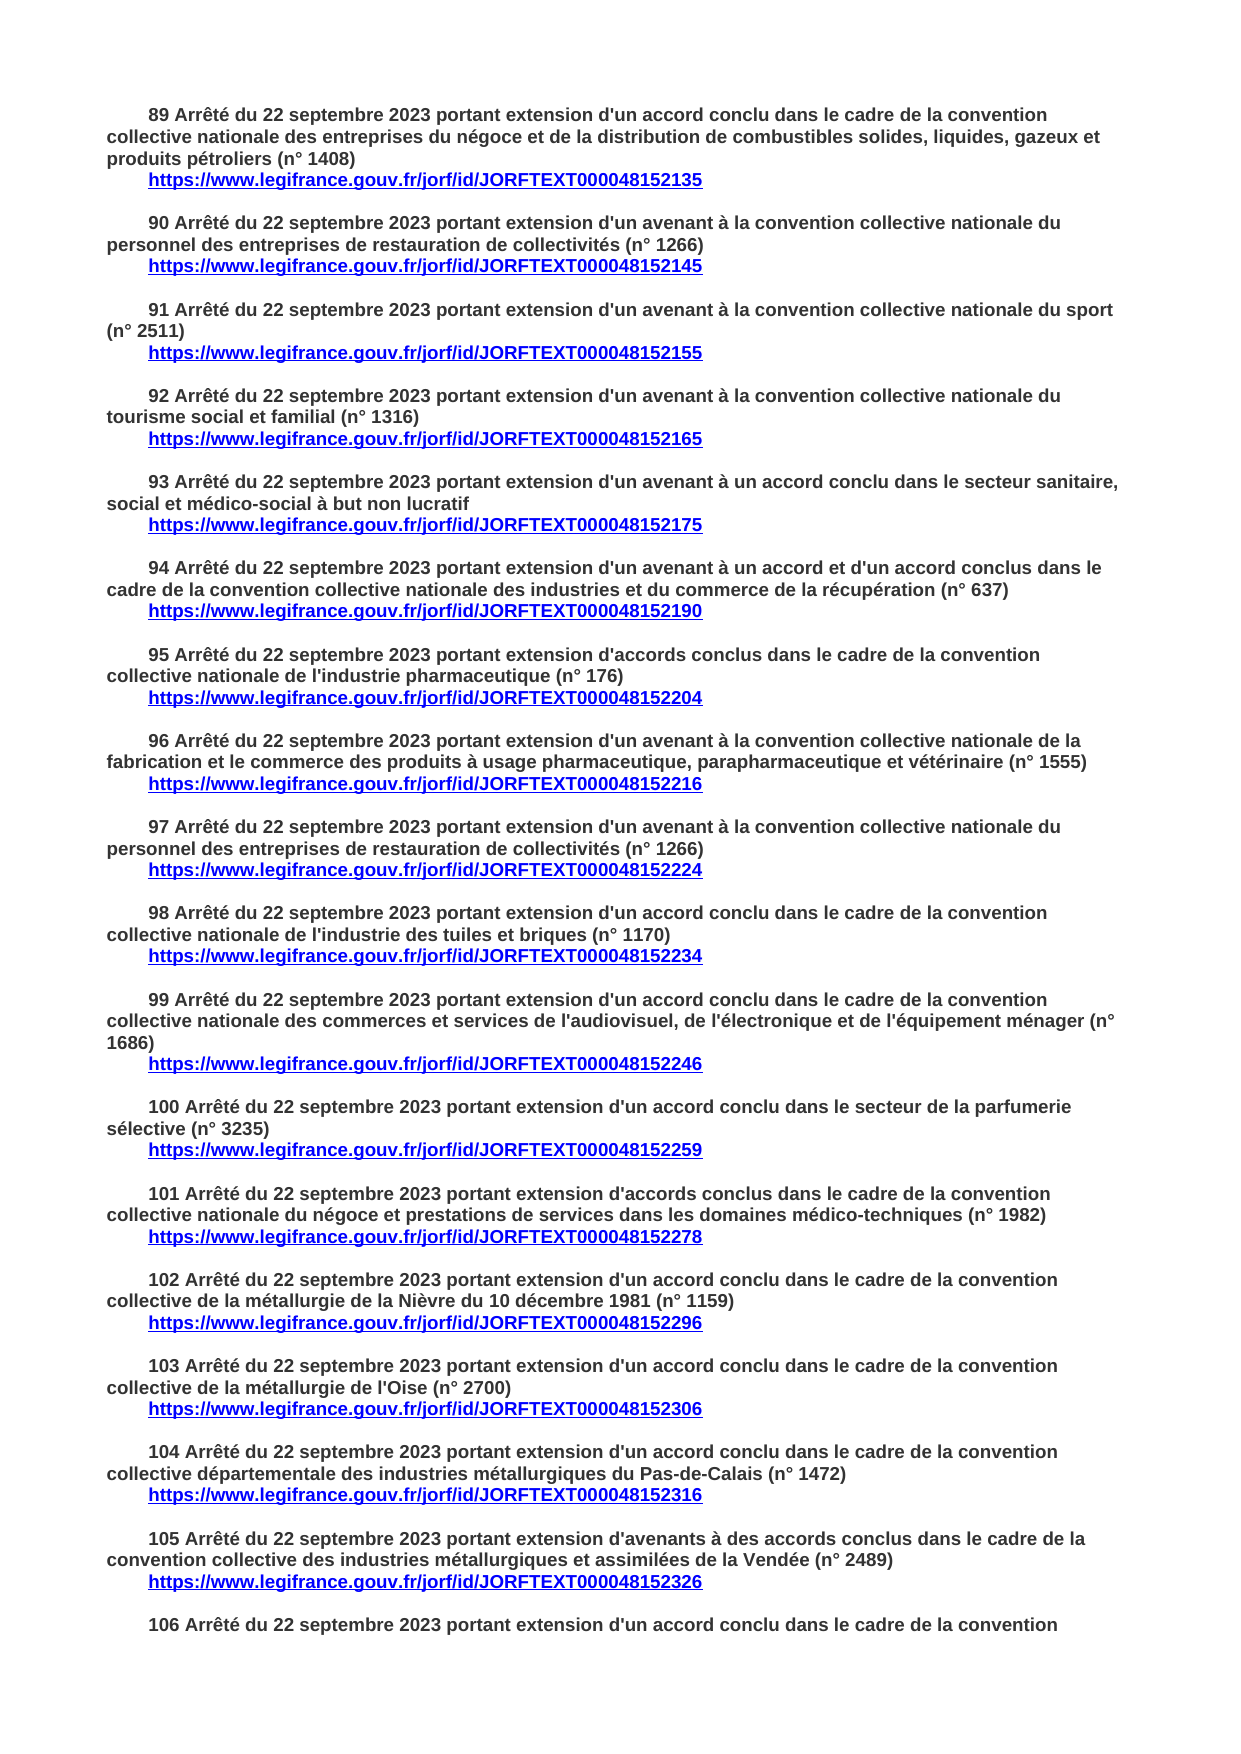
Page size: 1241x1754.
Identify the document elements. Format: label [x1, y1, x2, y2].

text [106, 83, 1128, 1635]
